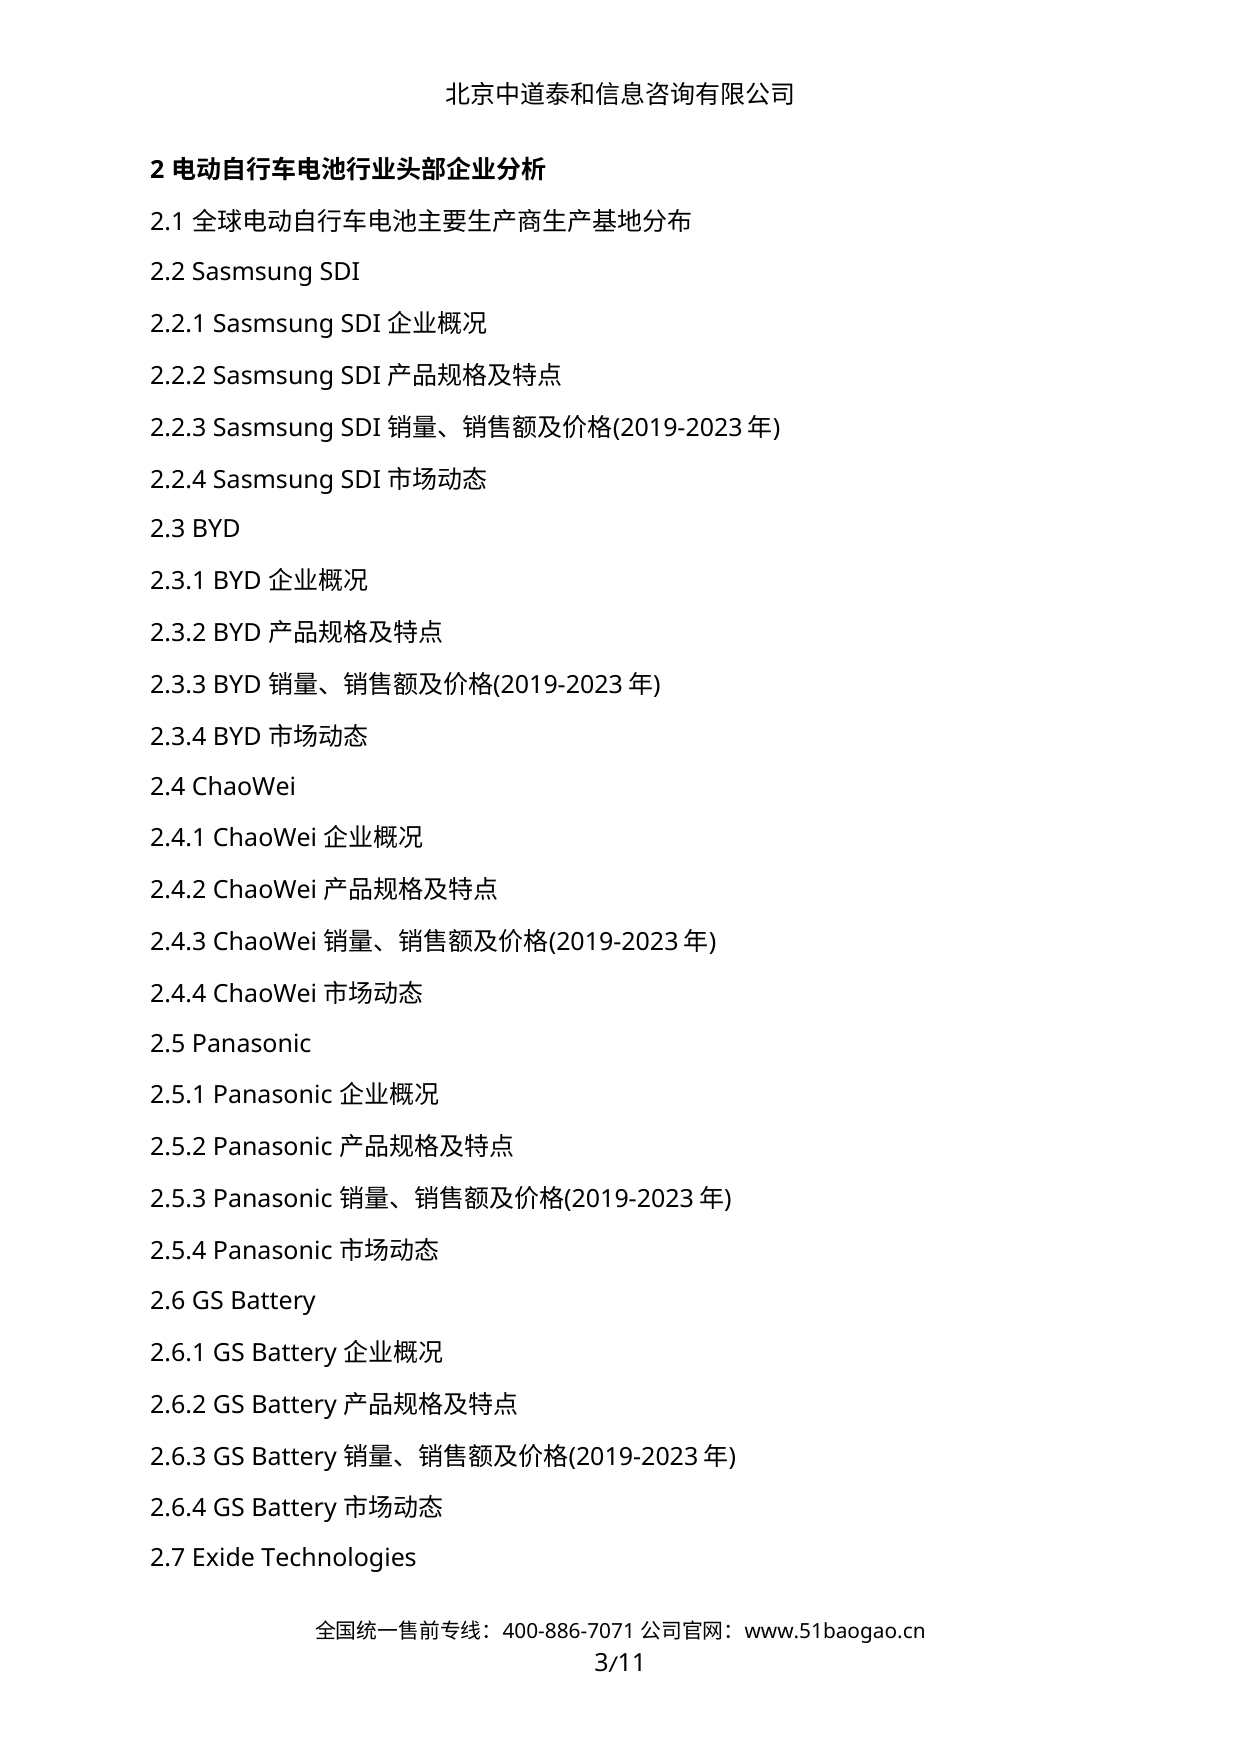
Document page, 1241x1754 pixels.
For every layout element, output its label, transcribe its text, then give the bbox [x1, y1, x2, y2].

text 2.3.1 BYD 企业概况 [150, 561, 1090, 597]
text 2.4 ChaoWei [150, 768, 1090, 802]
text 2.6.4 GS Battery 市场动态 [150, 1488, 1090, 1524]
text 2.5.2 Panasonic 产品规格及特点 [150, 1127, 1090, 1163]
text 2.6.1 GS Battery 企业概况 [150, 1332, 1090, 1368]
text 2.6 GS Battery [150, 1282, 1090, 1317]
text 2.4.3 ChaoWei 销量、销售额及价格(2019-2023年) [150, 922, 1090, 958]
text 2.3.3 BYD 销量、销售额及价格(2019-2023年) [150, 664, 1090, 701]
text 2.5 Panasonic [150, 1025, 1090, 1059]
text 2.6.2 GS Battery 产品规格及特点 [150, 1384, 1090, 1420]
text 2.2.2 Sasmsung SDI 产品规格及特点 [150, 355, 1090, 392]
text 2.4.2 ChaoWei 产品规格及特点 [150, 870, 1090, 906]
text 2.3.2 BYD 产品规格及特点 [150, 612, 1090, 649]
text 2.4.1 ChaoWei 企业概况 [150, 818, 1090, 854]
text 2.2.1 Sasmsung SDI 企业概况 [150, 303, 1090, 340]
text 2.5.4 Panasonic 市场动态 [150, 1231, 1090, 1267]
text 2.5.3 Panasonic 销量、销售额及价格(2019-2023年) [150, 1179, 1090, 1215]
text 2 电动自行车电池行业头部企业分析 [150, 150, 1090, 186]
text 2.3.4 BYD 市场动态 [150, 716, 1090, 752]
text 2.6.3 GS Battery 销量、销售额及价格(2019-2023年) [150, 1436, 1090, 1472]
text 2.5.1 Panasonic 企业概况 [150, 1075, 1090, 1111]
text 2.2.3 Sasmsung SDI 销量、销售额及价格(2019-2023年) [150, 407, 1090, 443]
text 2.4.4 ChaoWei 市场动态 [150, 973, 1090, 1010]
text 2.2 Sasmsung SDI [150, 254, 1090, 288]
text 2.3 BYD [150, 511, 1090, 545]
text 2.1 全球电动自行车电池主要生产商生产基地分布 [150, 202, 1090, 238]
text 2.2.4 Sasmsung SDI 市场动态 [150, 459, 1090, 495]
text 2.7 Exide Technologies [150, 1540, 1090, 1574]
